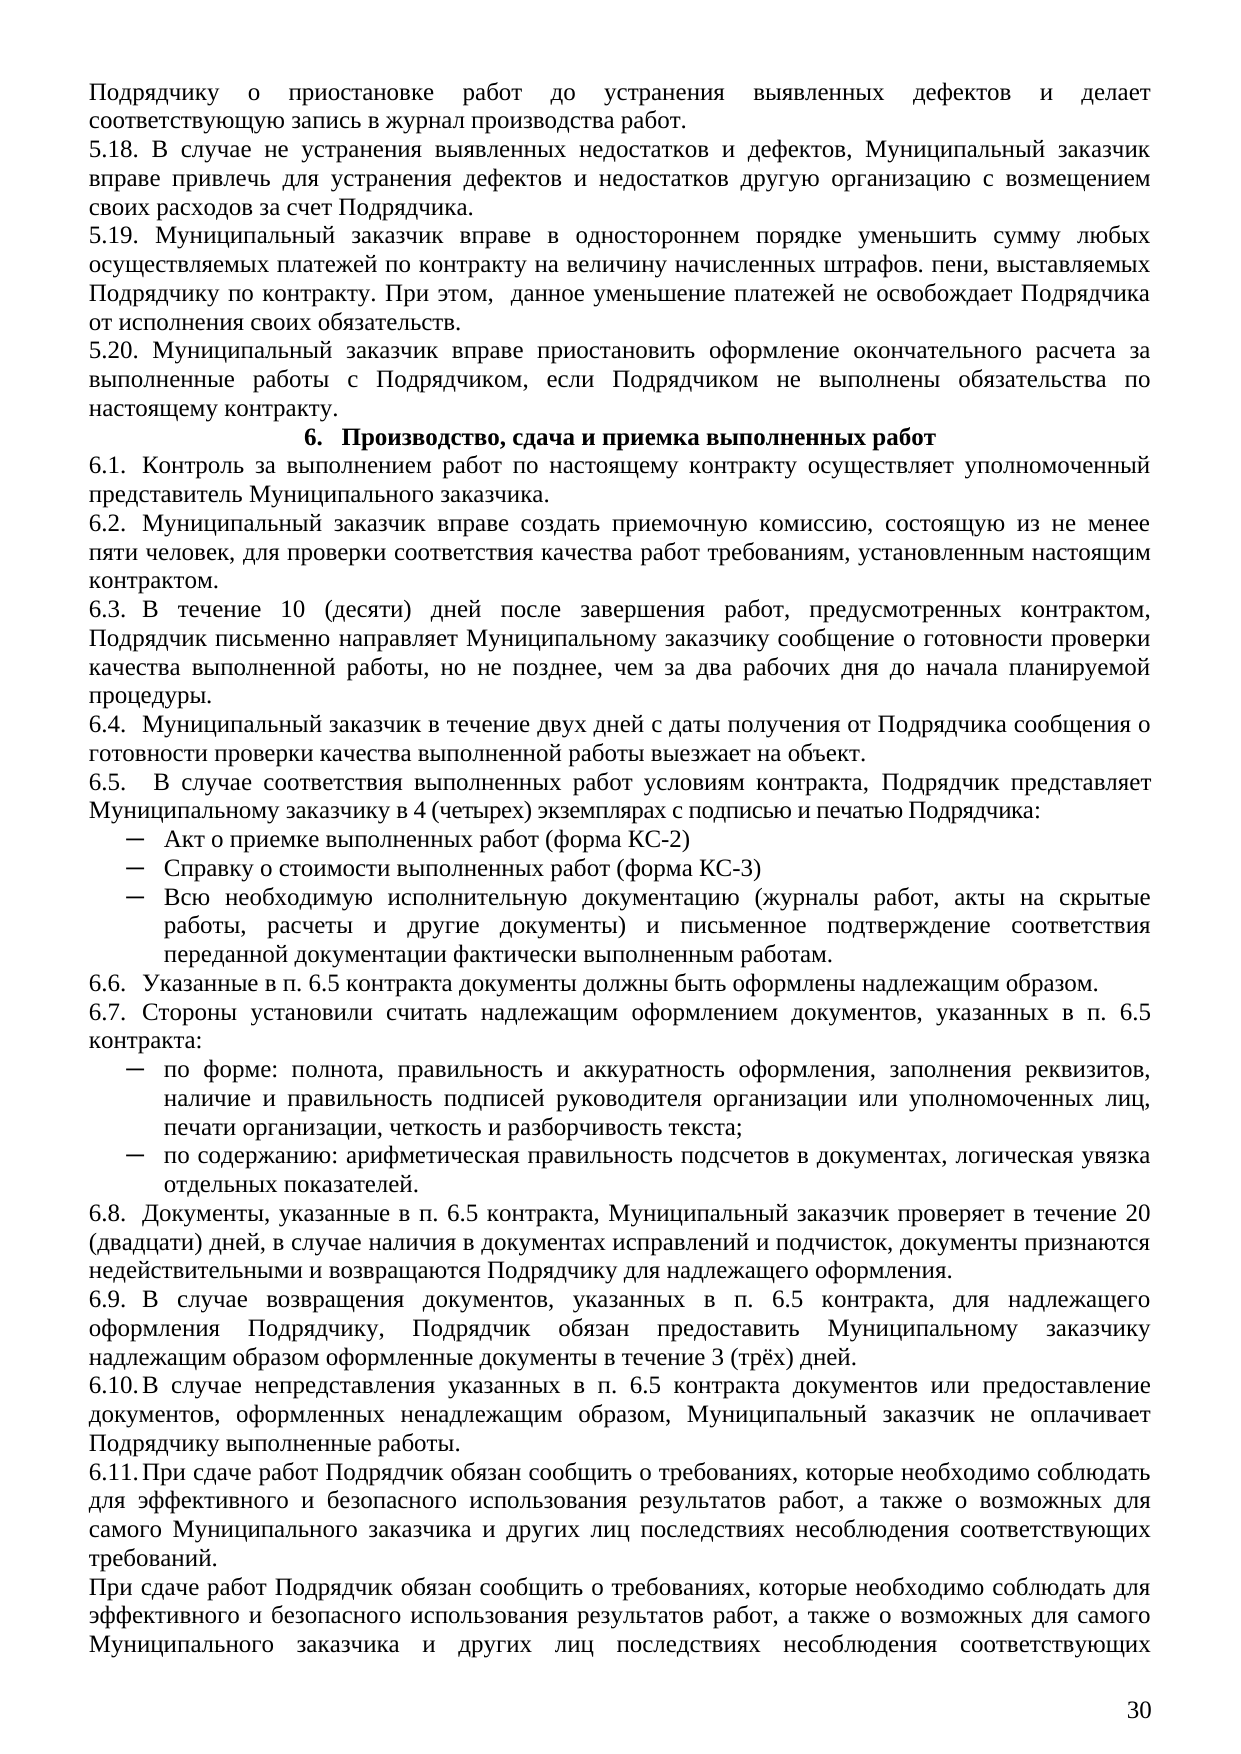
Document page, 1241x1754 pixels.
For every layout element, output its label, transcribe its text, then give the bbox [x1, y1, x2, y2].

list Справку о стоимости выполненных работ (форма КС-3) [126, 853, 1152, 882]
list Всю необходимую исполнительную документацию (журналы работ, акты на скрытые работы, расчеты и другие документы) и письменное подтверждение соответствия переданной документации фактически выполненным работам. [126, 882, 1152, 968]
text 5.19. Муниципальный заказчик вправе в одностороннем порядке уменьшить сумму любых осуществляемых платежей по контракту на величину начисленных штрафов. пени, выставляемых Подрядчику по контракту. При этом, данное уменьшение платежей не освобождает Подрядчика от исполнения своих обязательств. [89, 221, 1152, 336]
list В случае непредставления указанных в п. 6.5 контракта документов или предоставление документов, оформленных ненадлежащим образом, Муниципальный заказчик не оплачивает Подрядчику выполненные работы. [89, 1371, 1152, 1457]
list Указанные в п. 6.5 контракта документы должны быть оформлены надлежащим образом. [89, 968, 1152, 997]
list по форме: полнота, правильность и аккуратность оформления, заполнения реквизитов, наличие и правильность подписей руководителя организации или уполномоченных лиц, печати организации, четкость и разборчивость текста; [126, 1054, 1152, 1141]
list В случае соответствия выполненных работ условиям контракта, Подрядчик представляет Муниципальному заказчику в 4 (четырех) экземплярах с подписью и печатью Подрядчика: [89, 767, 1152, 824]
list Стороны установили считать надлежащим оформлением документов, указанных в п. 6.5 контракта: [89, 997, 1152, 1054]
list Муниципальный заказчик в течение двух дней с даты получения от Подрядчика сообщения о готовности проверки качества выполненной работы выезжает на объект. [89, 709, 1152, 767]
list В течение 10 (десяти) дней после завершения работ, предусмотренных контрактом, Подрядчик письменно направляет Муниципальному заказчику сообщение о готовности проверки качества выполненной работы, но не позднее, чем за два рабочих дня до начала планируемой процедуры. [89, 594, 1152, 709]
list Контроль за выполнением работ по настоящему контракту осуществляет уполномоченный представитель Муниципального заказчика. [89, 451, 1152, 508]
list В случае возвращения документов, указанных в п. 6.5 контракта, для надлежащего оформления Подрядчику, Подрядчик обязан предоставить Муниципальному заказчику надлежащим образом оформленные документы в течение 3 (трёх) дней. [89, 1284, 1152, 1371]
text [89, 77, 1152, 134]
list Документы, указанные в п. 6.5 контракта, Муниципальный заказчик проверяет в течение 20 (двадцати) дней, в случае наличия в документах исправлений и подчисток, документы признаются недействительными и возвращаются Подрядчику для надлежащего оформления. [89, 1198, 1152, 1284]
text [89, 1572, 1152, 1658]
list по содержанию: арифметическая правильность подсчетов в документах, логическая увязка отдельных показателей. [126, 1141, 1152, 1198]
list Производство, сдача и приемка выполненных работ [89, 422, 1152, 451]
text 5.18. В случае не устранения выявленных недостатков и дефектов, Муниципальный заказчик вправе привлечь для устранения дефектов и недостатков другую организацию с возмещением своих расходов за счет Подрядчика. [89, 134, 1152, 221]
text 5.20. Муниципальный заказчик вправе приостановить оформление окончательного расчета за выполненные работы с Подрядчиком, если Подрядчиком не выполнены обязательства по настоящему контракту. [89, 336, 1152, 422]
list При сдаче работ Подрядчик обязан сообщить о требованиях, которые необходимо соблюдать для эффективного и безопасного использования результатов работ, а также о возможных для самого Муниципального заказчика и других лиц последствиях несоблюдения соответствующих требований. [89, 1457, 1152, 1572]
list Муниципальный заказчик вправе создать приемочную комиссию, состоящую из не менее пяти человек, для проверки соответствия качества работ требованиям, установленным настоящим контрактом. [89, 508, 1152, 594]
list Акт о приемке выполненных работ (форма КС-2) [126, 824, 1152, 853]
